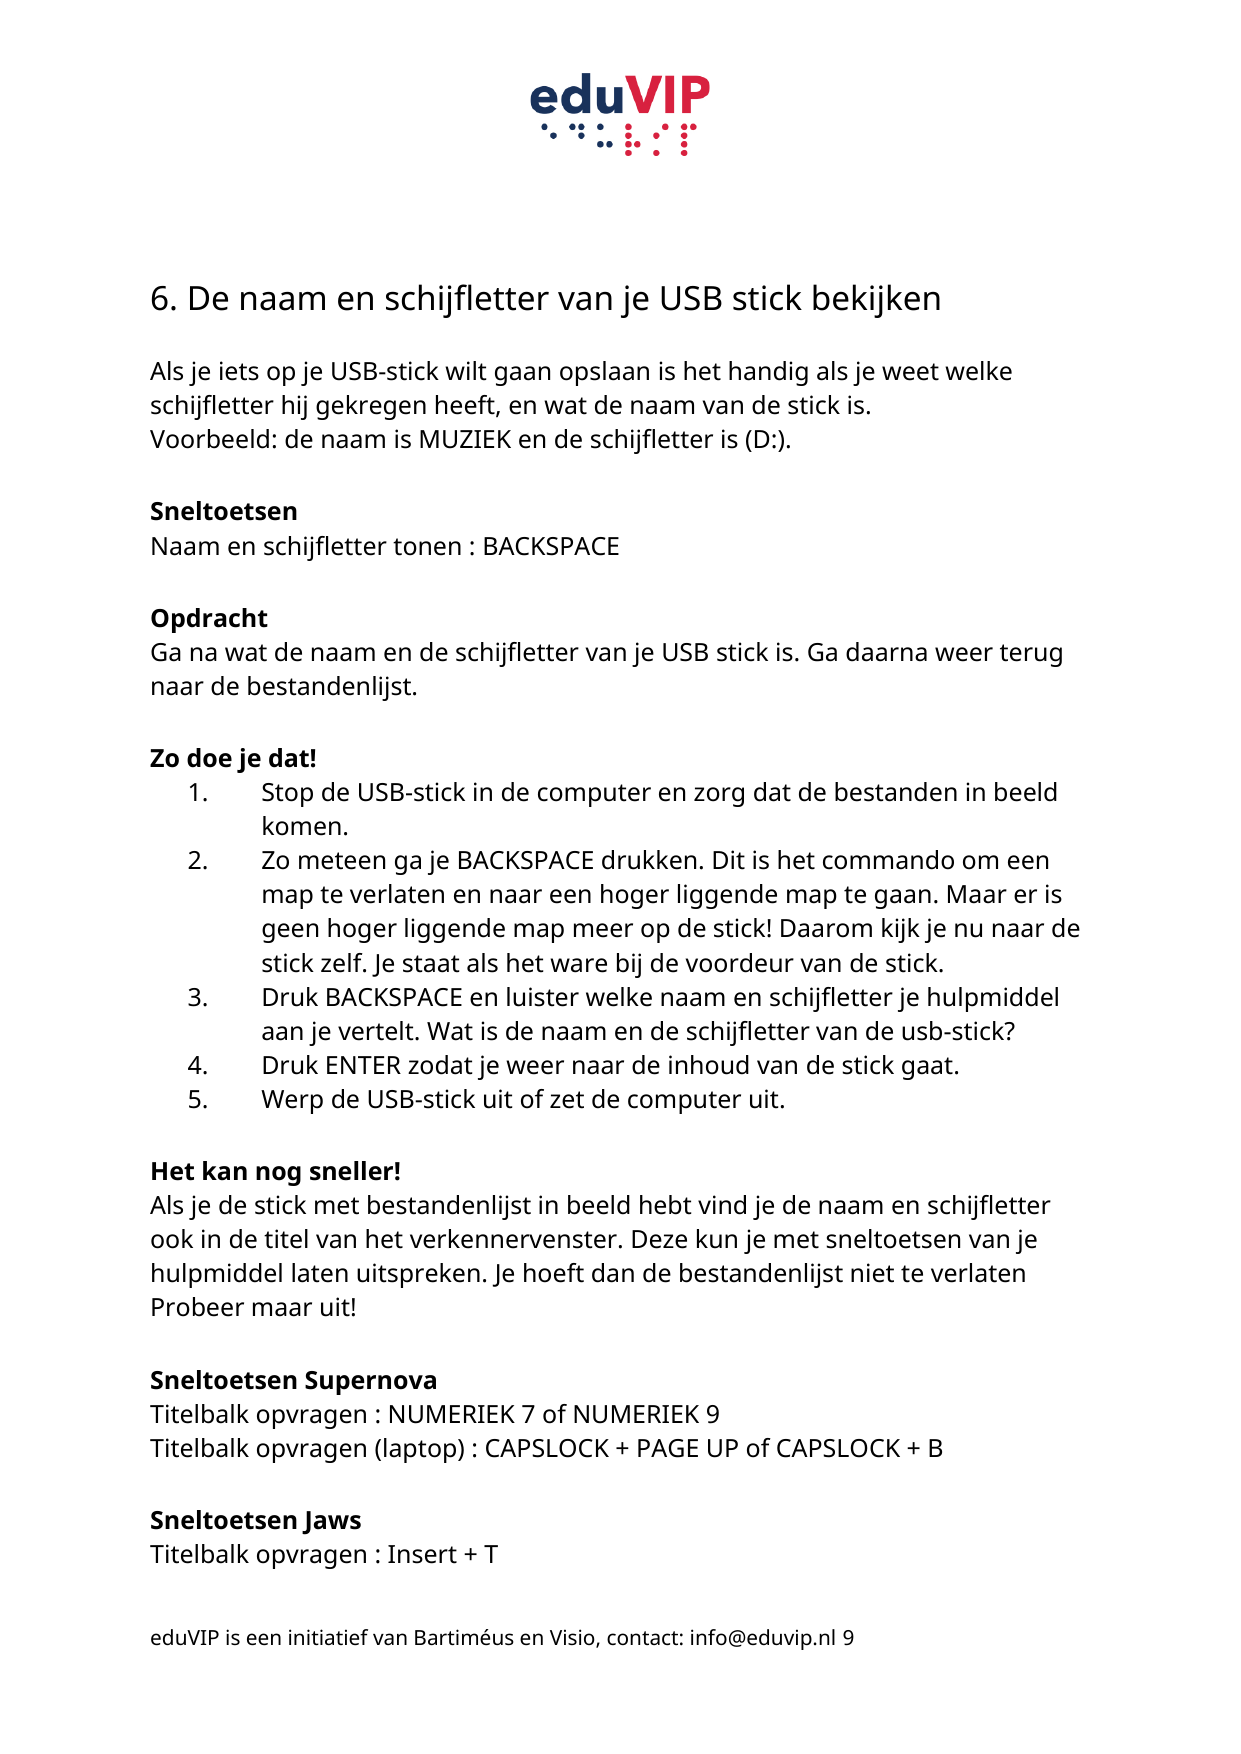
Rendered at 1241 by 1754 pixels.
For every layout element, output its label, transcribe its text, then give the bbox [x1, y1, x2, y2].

text Titelbalk opvragen : NUMERIEK 7 of NUMERIEK 9 [150, 1396, 1090, 1430]
list Stop de USB-stick in de computer en zorg dat de bestanden in beeld komen. [187, 775, 1090, 843]
list Werp de USB-stick uit of zet de computer uit. [187, 1081, 1090, 1116]
text Titelbalk opvragen : Insert + T [150, 1537, 1090, 1571]
subtitle Sneltoetsen Supernova [150, 1362, 1090, 1396]
list Zo meteen ga je BACKSPACE drukken. Dit is het commando om een map te verlaten en naar een hoger liggende map te gaan. Maar er is geen hoger liggende map meer op de stick! Daarom kijk je nu naar de stick zelf. Je staat als het ware bij de voordeur van de stick. [187, 843, 1090, 979]
list Druk BACKSPACE en luister welke naam en schijfletter je hulpmiddel aan je vertelt. Wat is de naam en de schijfletter van de usb-stick? [187, 979, 1090, 1047]
subtitle Sneltoetsen [150, 494, 1090, 528]
subtitle Sneltoetsen Jaws [150, 1503, 1090, 1537]
text Voorbeeld: de naam is MUZIEK en de schijfletter is (D:). [150, 422, 1090, 456]
subtitle Het kan nog sneller! [150, 1154, 1090, 1188]
list Druk ENTER zodat je weer naar de inhoud van de stick gaat. [187, 1047, 1090, 1081]
subtitle Opdracht [150, 600, 1090, 634]
subtitle Zo doe je dat! [150, 741, 1090, 775]
picture [530, 73, 710, 156]
text Ga na wat de naam en de schijfletter van je USB stick is. Ga daarna weer terug naar de bestandenlijst. [150, 634, 1090, 703]
text Als je iets op je USB-stick wilt gaan opslaan is het handig als je weet welke schijfletter hij gekregen heeft, en wat de naam van de stick is. [150, 354, 1090, 422]
text Titelbalk opvragen (laptop) : CAPSLOCK + PAGE UP of CAPSLOCK + B [150, 1430, 1090, 1464]
text Als je de stick met bestandenlijst in beeld hebt vind je de naam en schijfletter ook in de titel van het verkennervenster. Deze kun je met sneltoetsen van je hulpmiddel laten uitspreken. Je hoeft dan de bestandenlijst niet te verlaten Probeer maar uit! [150, 1188, 1090, 1324]
text Naam en schijfletter tonen : BACKSPACE [150, 528, 1090, 562]
subtitle 6. De naam en schijfletter van je USB stick bekijken [150, 275, 1090, 320]
